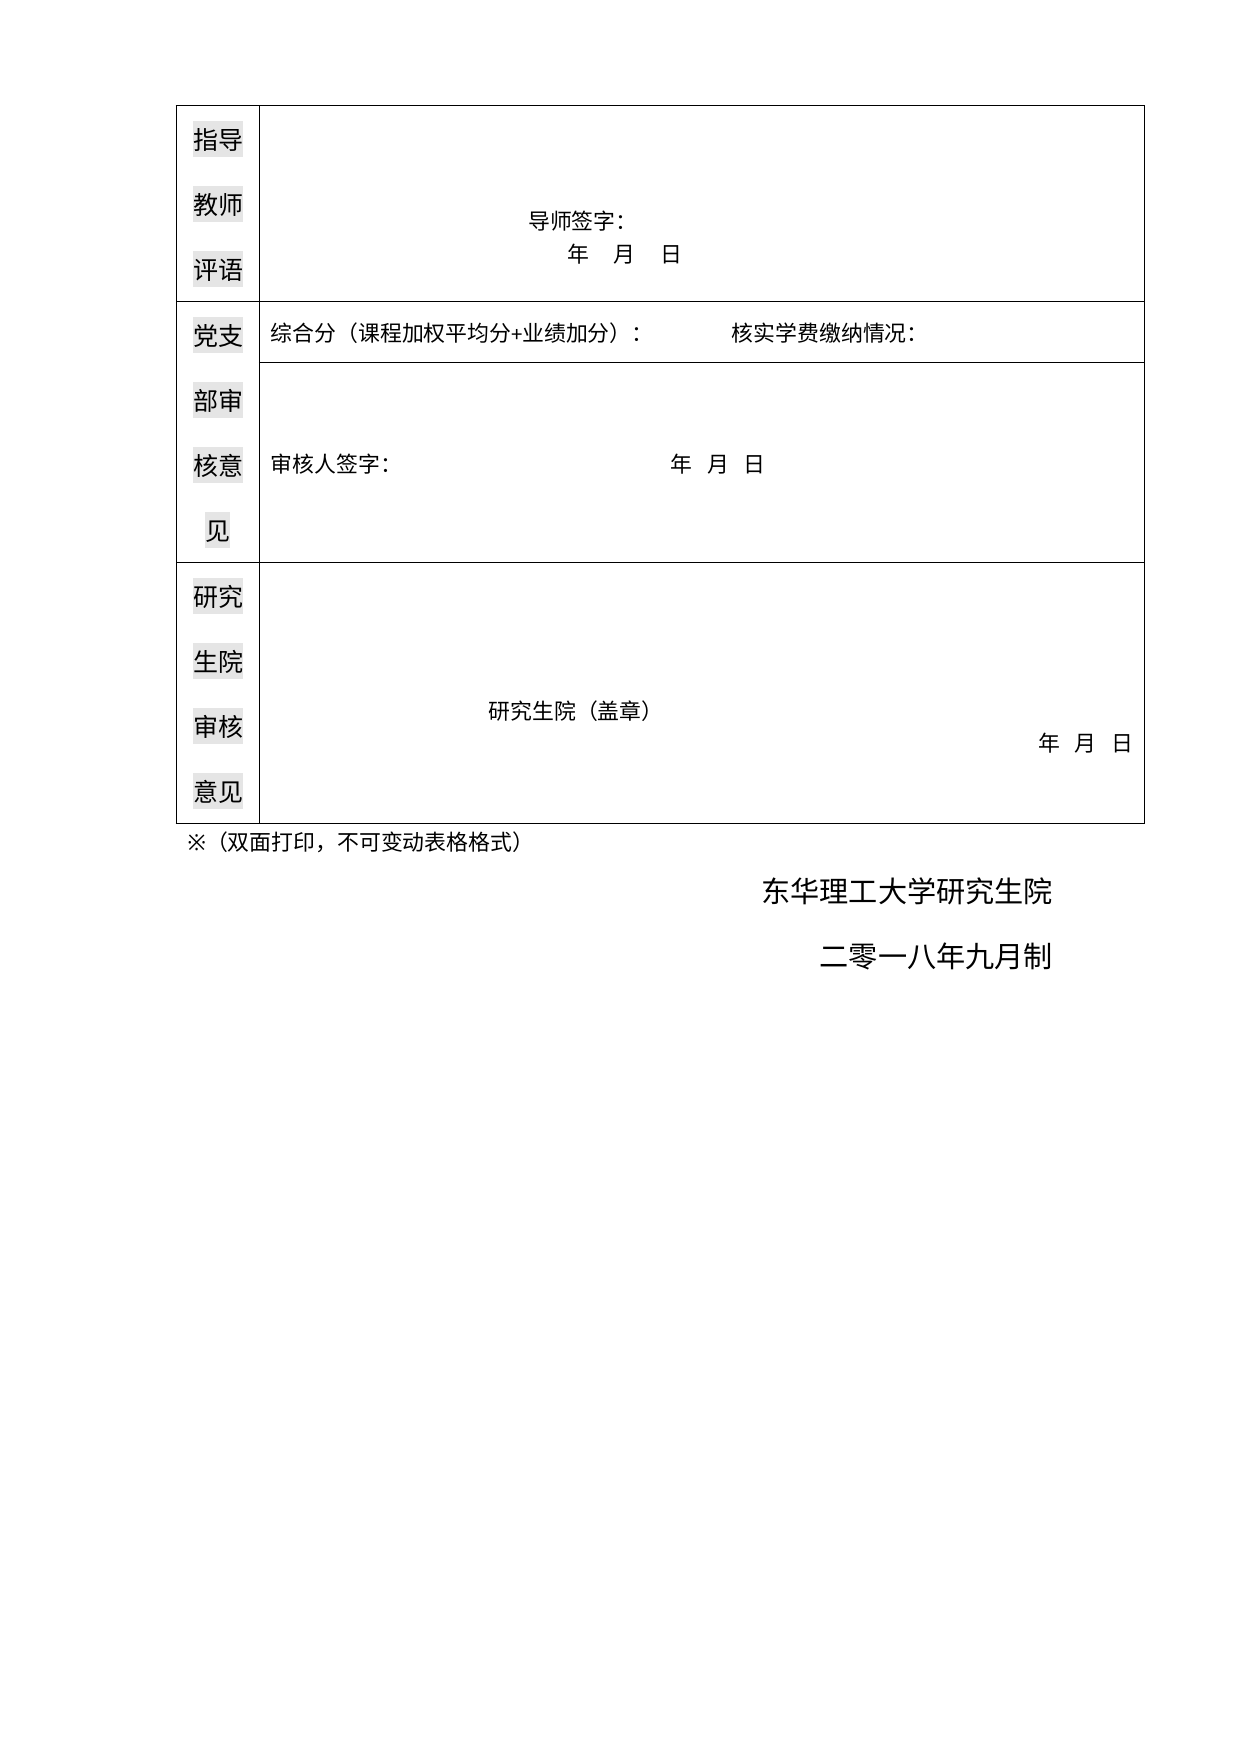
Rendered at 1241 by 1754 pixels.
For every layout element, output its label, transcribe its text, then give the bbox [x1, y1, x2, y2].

table_cell 研究生院审核意见 [177, 563, 259, 823]
table_cell 研究生院（盖章） 年 月 日 [260, 563, 1144, 823]
text 东华理工大学研究生院 [187, 857, 1053, 922]
table_cell 导师签字： 年 月 日 [260, 106, 1144, 301]
table_cell 审核人签字： 年 月 日 [260, 363, 1144, 562]
table_cell 综合分（课程加权平均分+业绩加分）： 核实学费缴纳情况： [260, 302, 1144, 362]
table_cell 指导教师 评语 [177, 106, 259, 301]
text 二零一八年九月制 [187, 922, 1053, 987]
table_cell 党支部审核意见 [177, 302, 259, 562]
text ※（双面打印，不可变动表格格式） [187, 824, 1053, 857]
